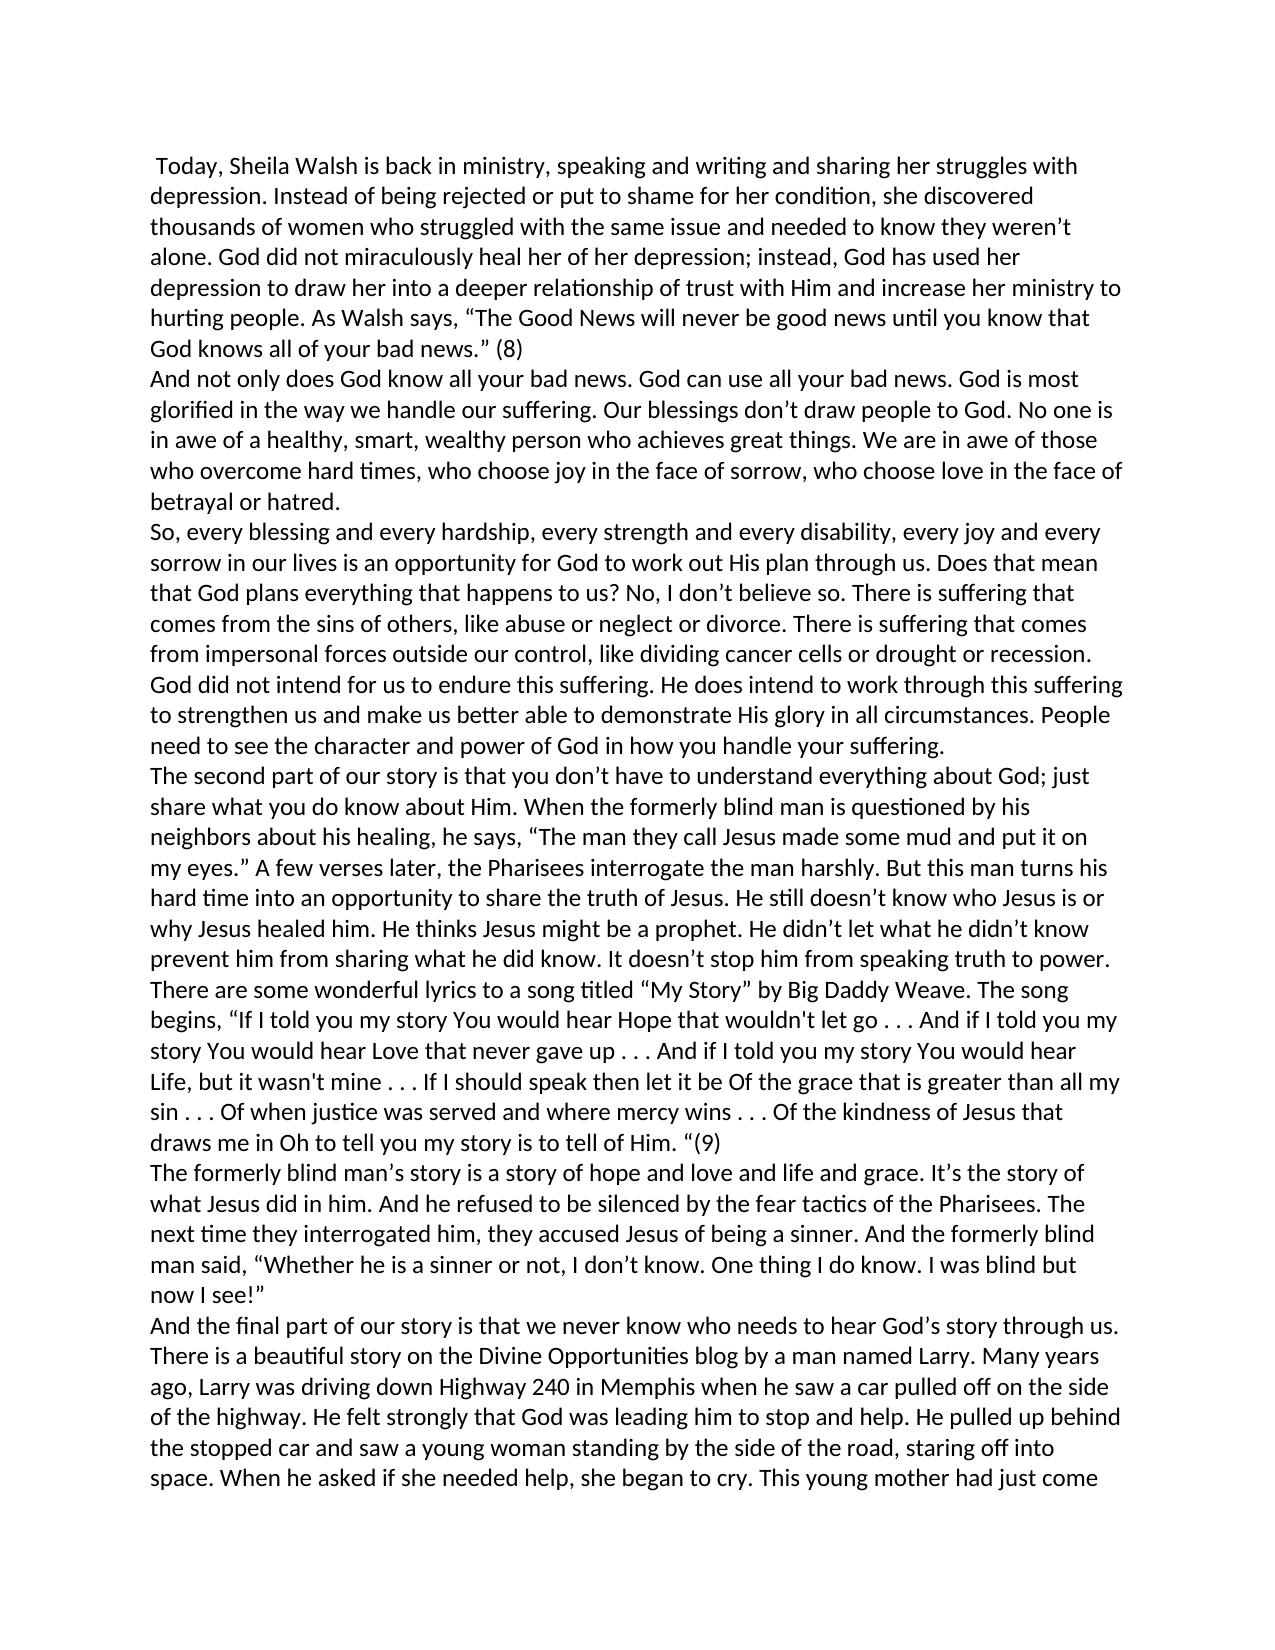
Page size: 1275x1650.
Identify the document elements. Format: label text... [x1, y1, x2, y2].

text And not only does God know all your bad news. God can use all your bad news. God is most glorified in the way we handle our suffering. Our blessings don’t draw people to God. No one is in awe of a healthy, smart, wealthy person who achieves great things. We are in awe of those who overcome hard times, who choose joy in the face of sorrow, who choose love in the face of betrayal or hatred. [150, 364, 1125, 516]
text So, every blessing and every hardship, every strength and every disability, every joy and every sorrow in our lives is an opportunity for God to work out His plan through us. Does that mean that God plans everything that happens to us? No, I don’t believe so. There is suffering that comes from the sins of others, like abuse or neglect or divorce. There is suffering that comes from impersonal forces outside our control, like dividing cancer cells or drought or recession. God did not intend for us to endure this suffering. He does intend to work through this suffering to strengthen us and make us better able to demonstrate His glory in all circumstances. People need to see the character and power of God in how you handle your suffering. [150, 516, 1125, 760]
text The formerly blind man’s story is a story of hope and love and life and grace. It’s the story of what Jesus did in him. And he refused to be silenced by the fear tactics of the Pharisees. The next time they interrogated him, they accused Jesus of being a sinner. And the formerly blind man said, “Whether he is a sinner or not, I don’t know. One thing I do know. I was blind but now I see!” [150, 1157, 1125, 1310]
text There are some wonderful lyrics to a song titled “My Story” by Big Daddy Weave. The song begins, “If I told you my story You would hear Hope that wouldn't let go . . . And if I told you my story You would hear Love that never gave up . . . And if I told you my story You would hear Life, but it wasn't mine . . . If I should speak then let it be Of the grace that is greater than all my sin . . . Of when justice was served and where mercy wins . . . Of the kindness of Jesus that draws me in Oh to tell you my story is to tell of Him. “(9) [150, 974, 1125, 1157]
text Today, Sheila Walsh is back in ministry, speaking and writing and sharing her struggles with depression. Instead of being rejected or put to shame for her condition, she discovered thousands of women who struggled with the same issue and needed to know they weren’t alone. God did not miraculously heal her of her depression; instead, God has used her depression to draw her into a deeper relationship of trust with Him and increase her ministry to hurting people. As Walsh says, “The Good News will never be good news until you know that God knows all of your bad news.” (8) [150, 150, 1125, 364]
text The second part of our story is that you don’t have to understand everything about God; just share what you do know about Him. When the formerly blind man is questioned by his neighbors about his healing, he says, “The man they call Jesus made some mud and put it on my eyes.” A few verses later, the Pharisees interrogate the man harshly. But this man turns his hard time into an opportunity to share the truth of Jesus. He still doesn’t know who Jesus is or why Jesus healed him. He thinks Jesus might be a prophet. He didn’t let what he didn’t know prevent him from sharing what he did know. It doesn’t stop him from speaking truth to power. [150, 760, 1125, 974]
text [150, 1310, 1125, 1493]
